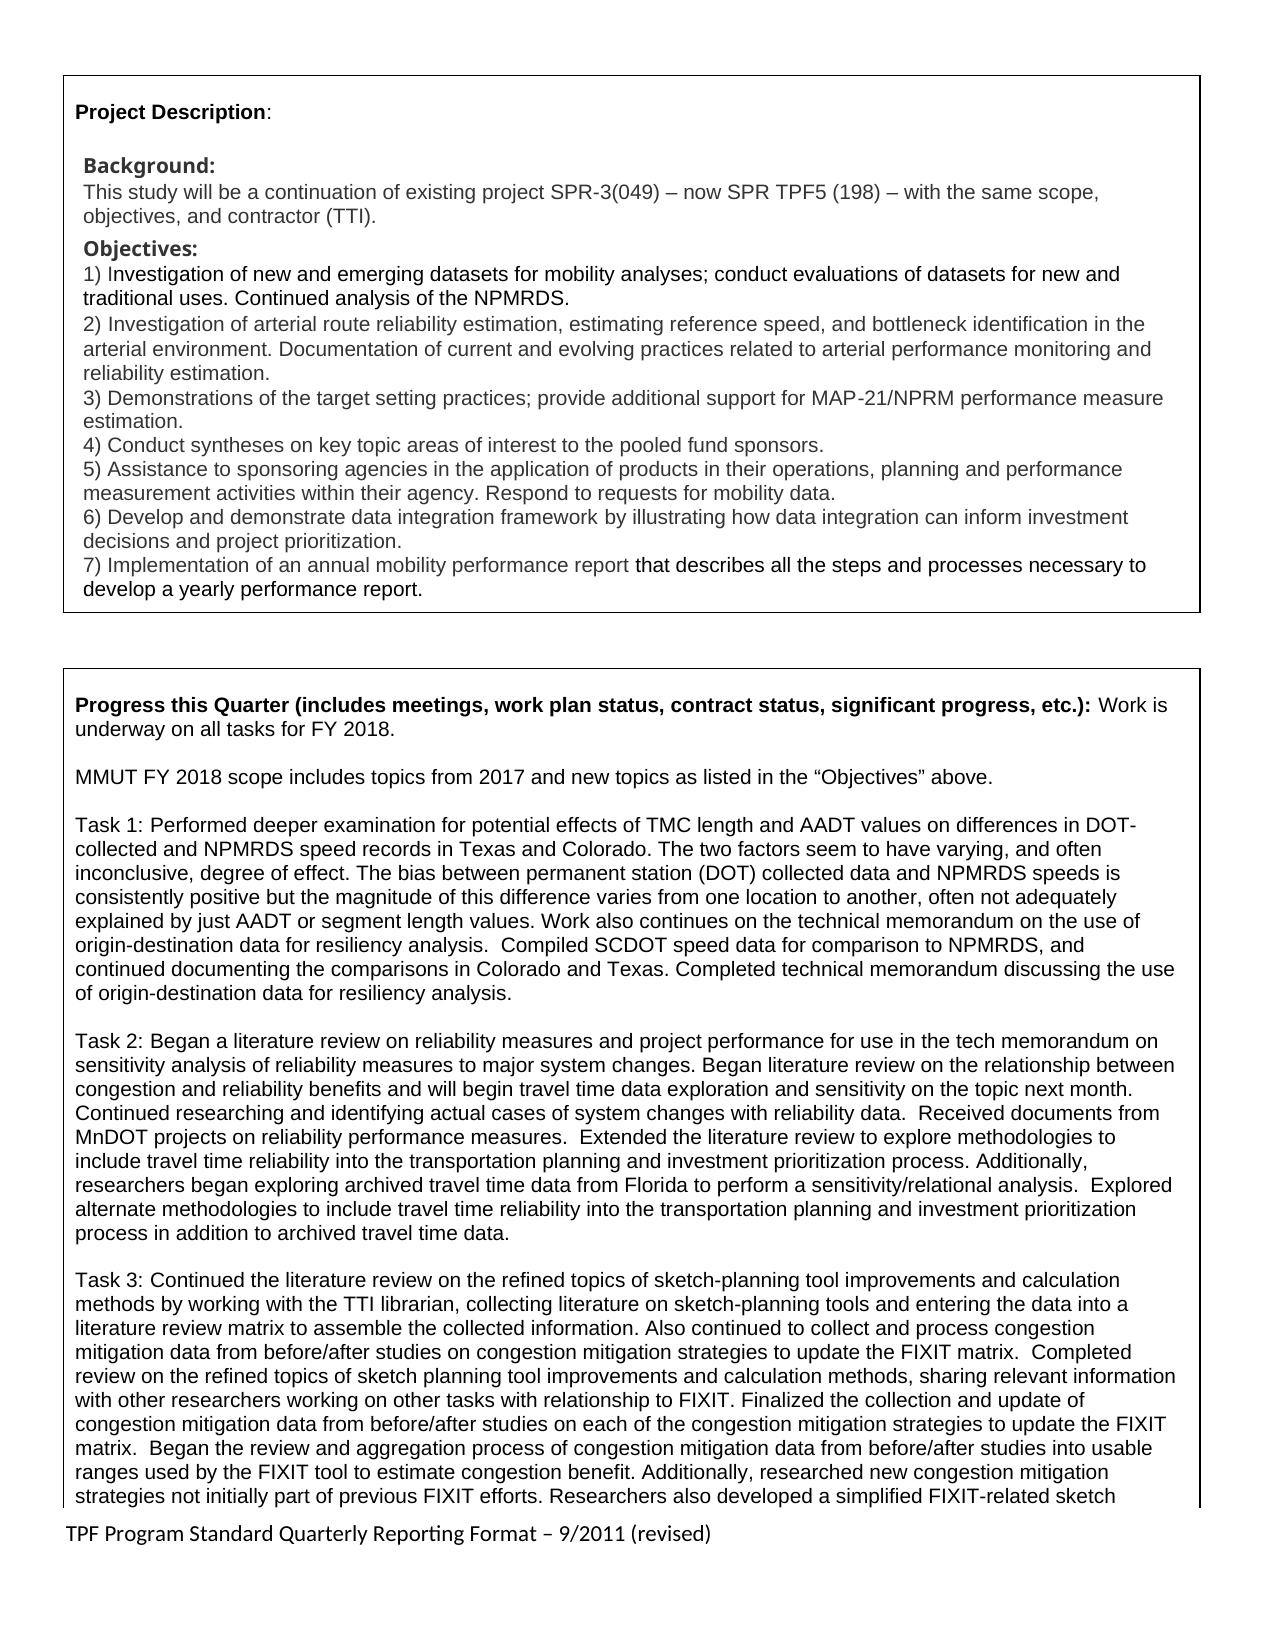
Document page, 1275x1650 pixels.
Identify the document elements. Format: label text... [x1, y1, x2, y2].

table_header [64, 669, 1199, 1508]
table_header Project Description: [64, 76, 1199, 612]
